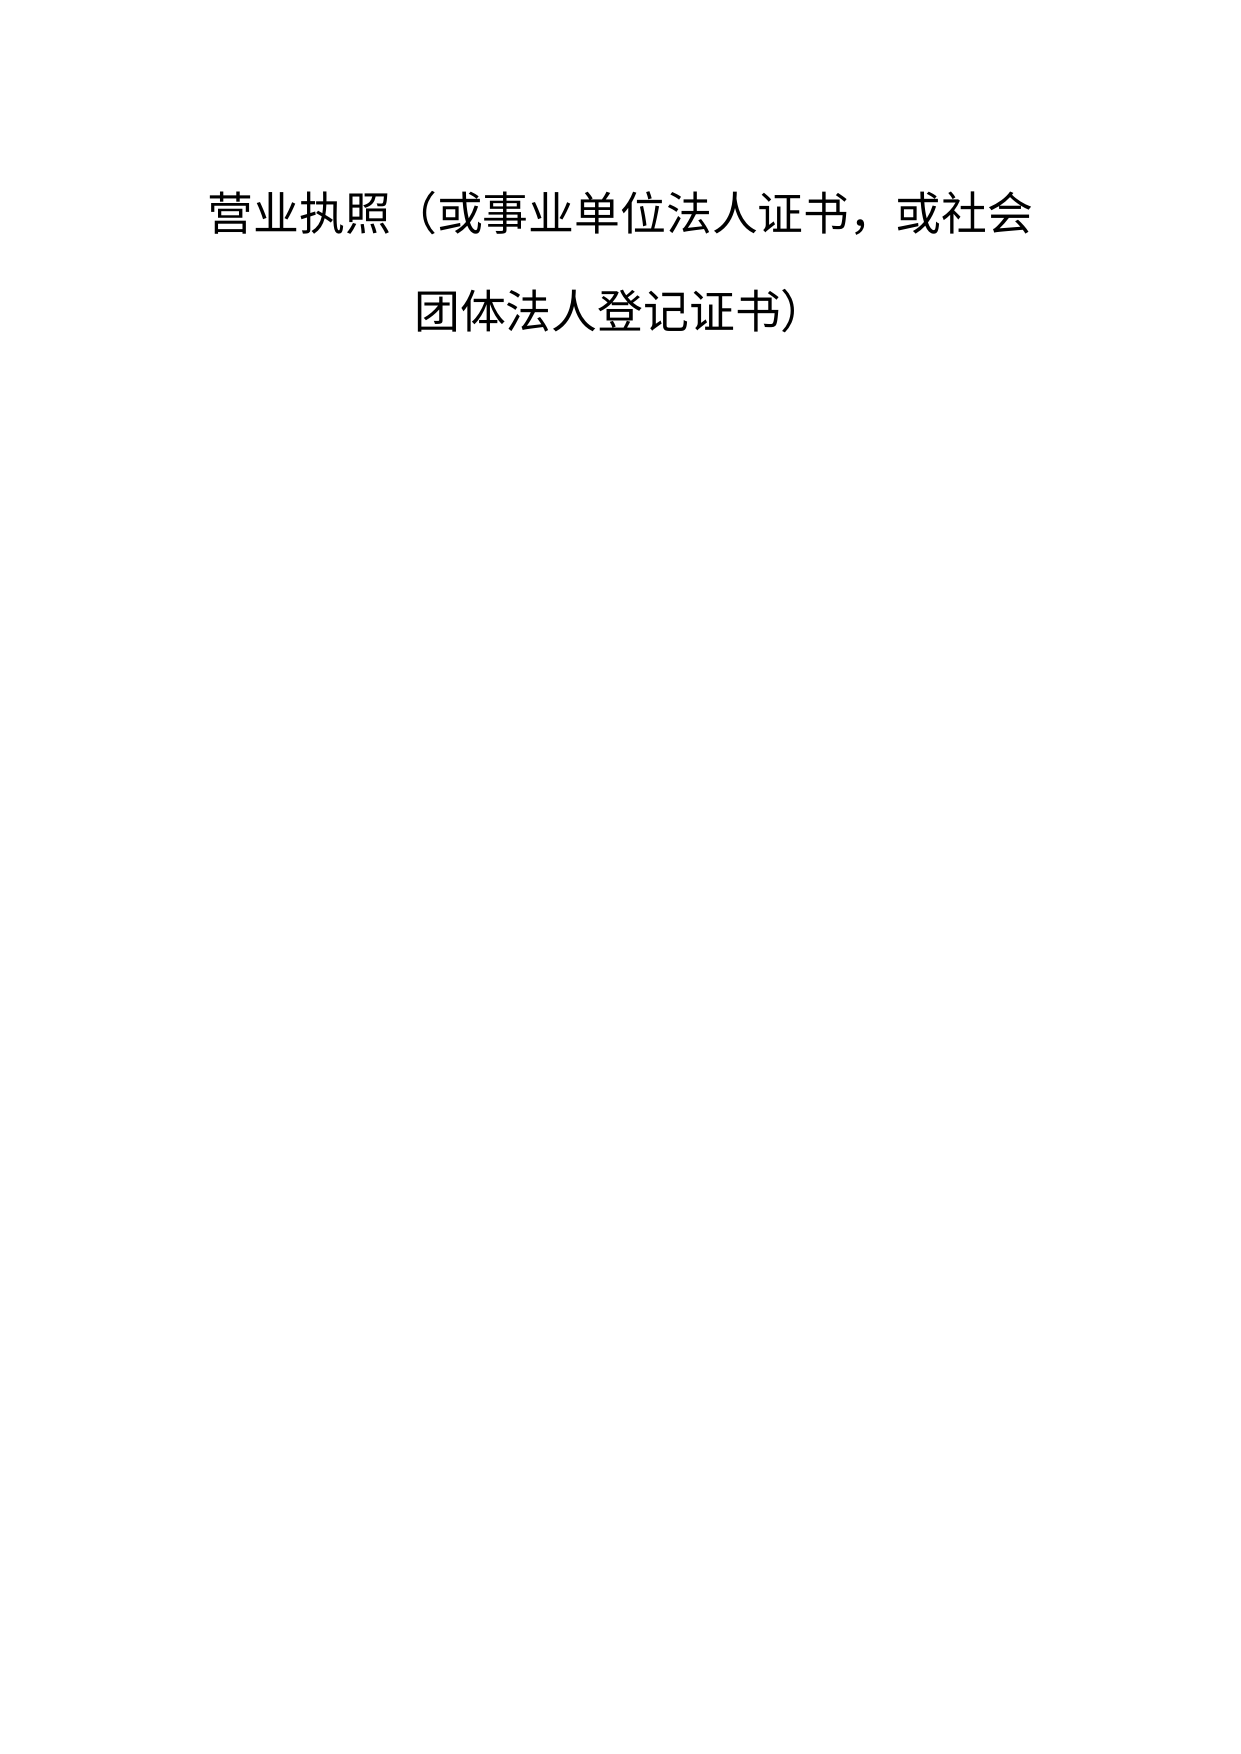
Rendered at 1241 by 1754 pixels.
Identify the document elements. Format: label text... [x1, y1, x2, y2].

text 营业执照（或事业单位法人证书，或社会团体法人登记证书） [187, 162, 1053, 357]
